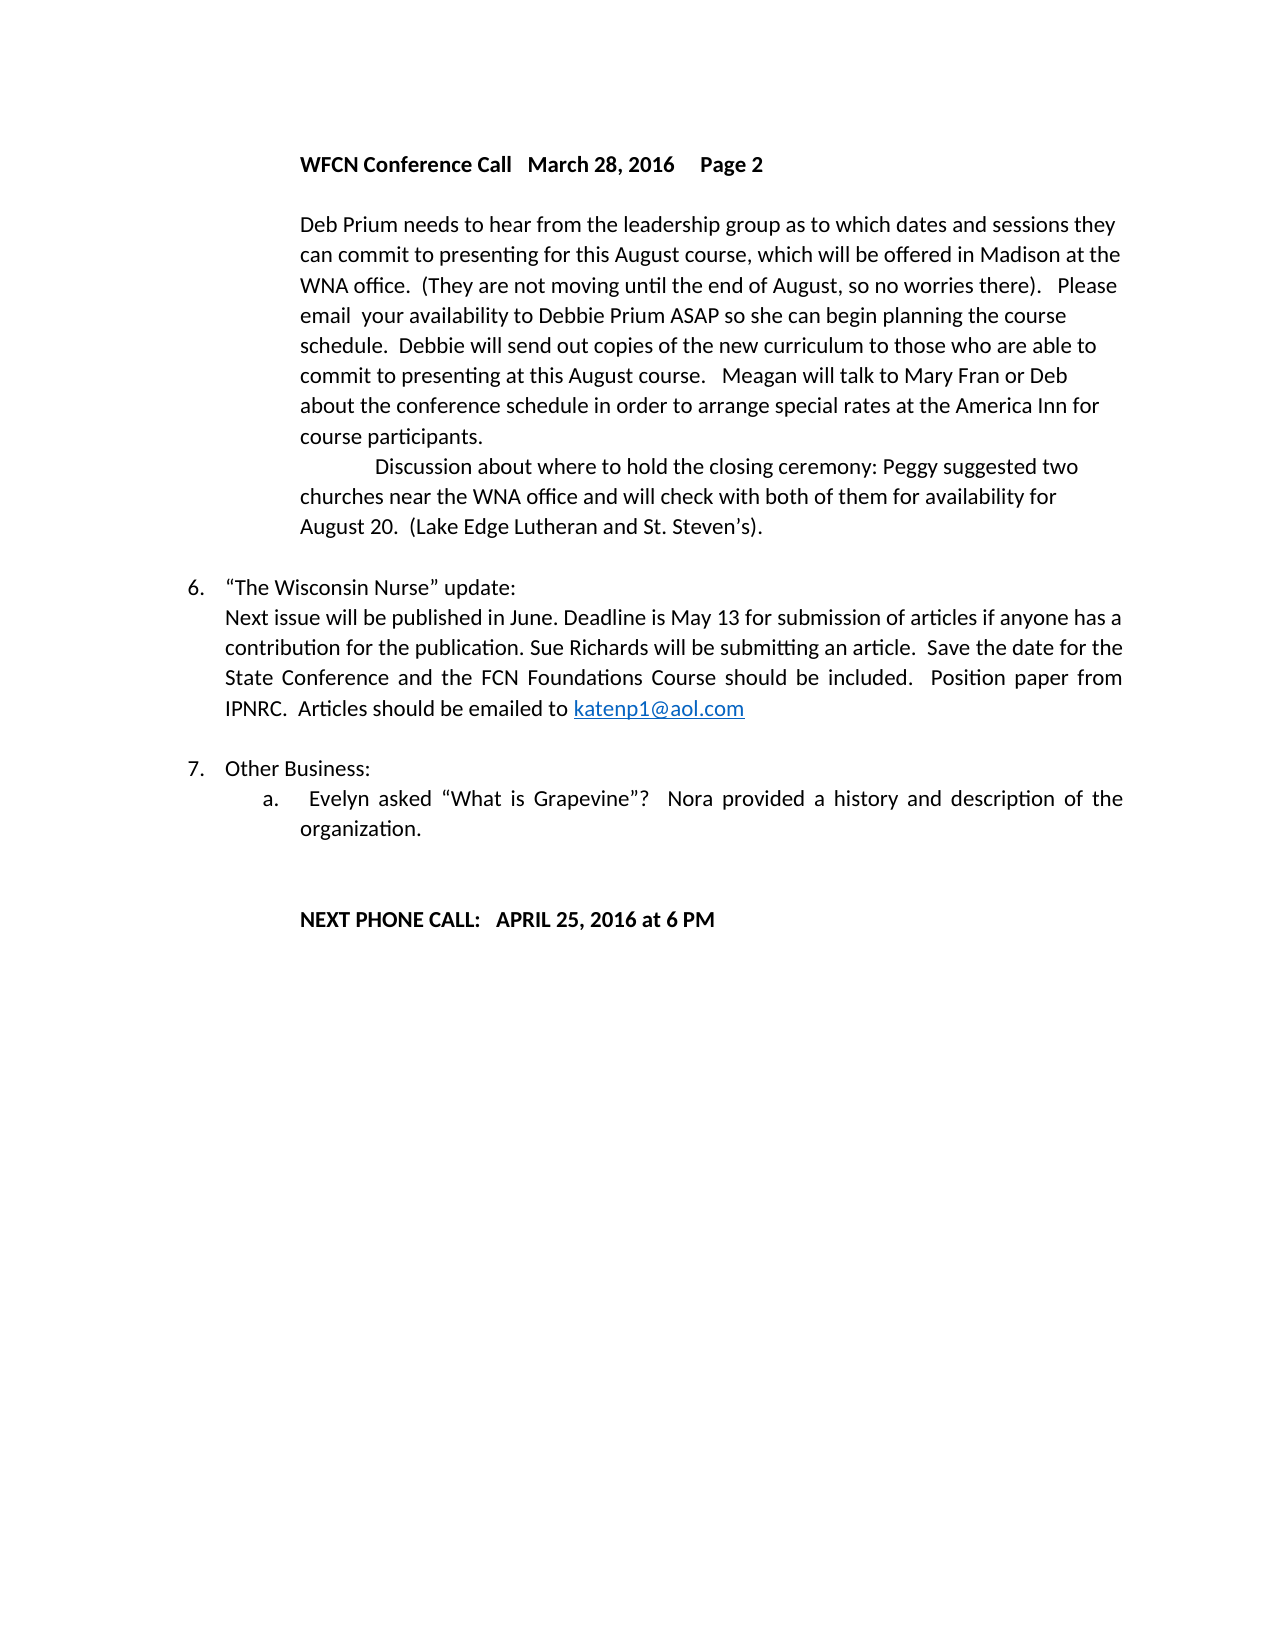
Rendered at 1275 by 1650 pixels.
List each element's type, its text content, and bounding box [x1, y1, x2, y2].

list “The Wisconsin Nurse” update: [187, 573, 1125, 601]
list NEXT PHONE CALL: APRIL 25, 2016 at 6 PM [300, 905, 1125, 933]
list Discussion about where to hold the closing ceremony: Peggy suggested two churches near the WNA office and will check with both of them for availability for August 20. (Lake Edge Lutheran and St. Steven’s). [300, 452, 1125, 541]
list Evelyn asked “What is Grapevine”? Nora provided a history and description of the organization. [262, 784, 1125, 843]
list Other Business: [187, 754, 1125, 782]
list Deb Prium needs to hear from the leadership group as to which dates and sessions they can commit to presenting for this August course, which will be offered in Madison at the WNA office. (They are not moving until the end of August, so no worries there). Please email your availability to Debbie Prium ASAP so she can begin planning the course schedule. Debbie will send out copies of the new curriculum to those who are able to commit to presenting at this August course. Meagan will talk to Mary Fran or Deb about the conference schedule in order to arrange special rates at the America Inn for course participants. [300, 210, 1125, 450]
list WFCN Conference Call March 28, 2016 Page 2 [300, 150, 1125, 178]
list Next issue will be published in June. Deadline is May 13 for submission of articles if anyone has a contribution for the publication. Sue Richards will be submitting an article. Save the date for the State Conference and the FCN Foundations Course should be included. Position paper from IPNRC. Articles should be emailed to katenp1@aol.com [225, 603, 1125, 722]
